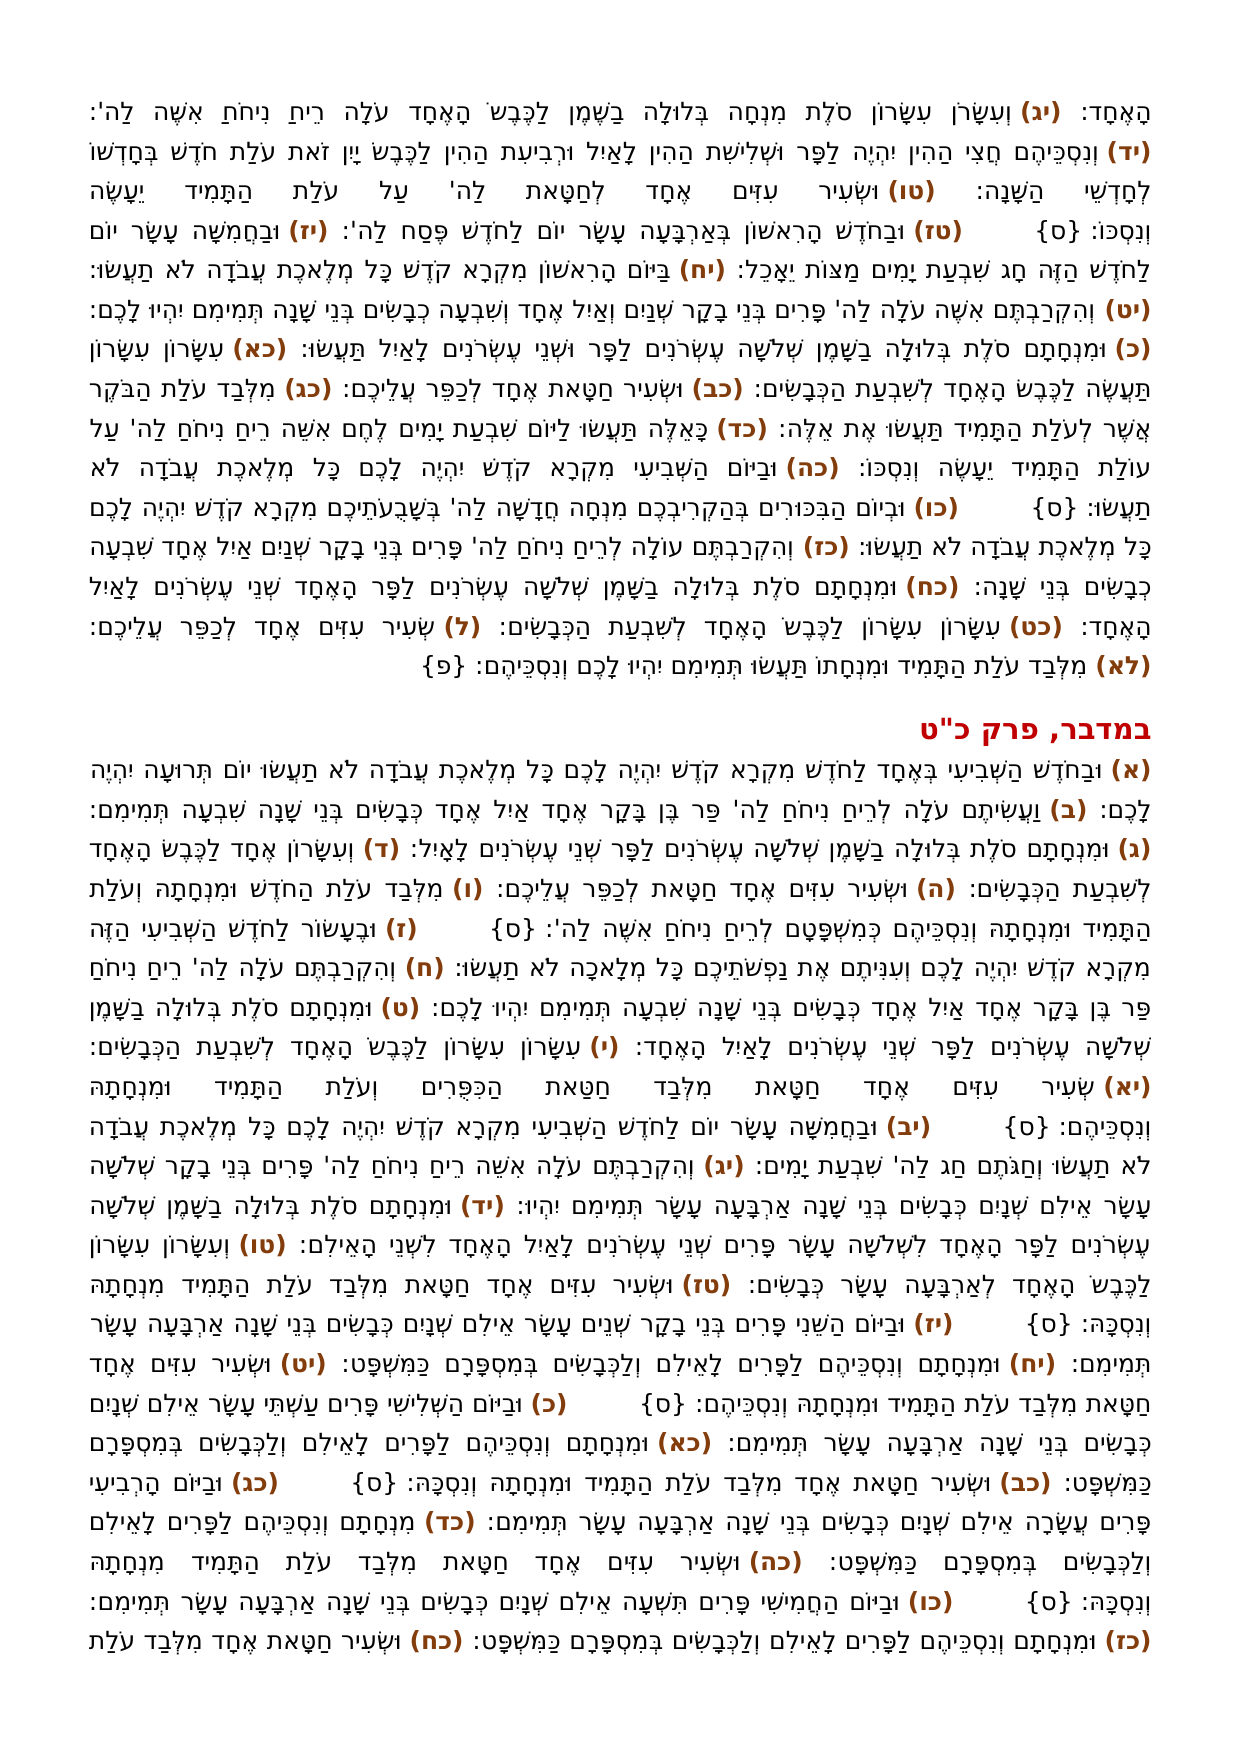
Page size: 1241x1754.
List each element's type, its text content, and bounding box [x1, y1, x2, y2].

text במדבר, פרק כ"ט [89, 707, 1152, 747]
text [89, 89, 1152, 682]
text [89, 747, 1152, 1657]
